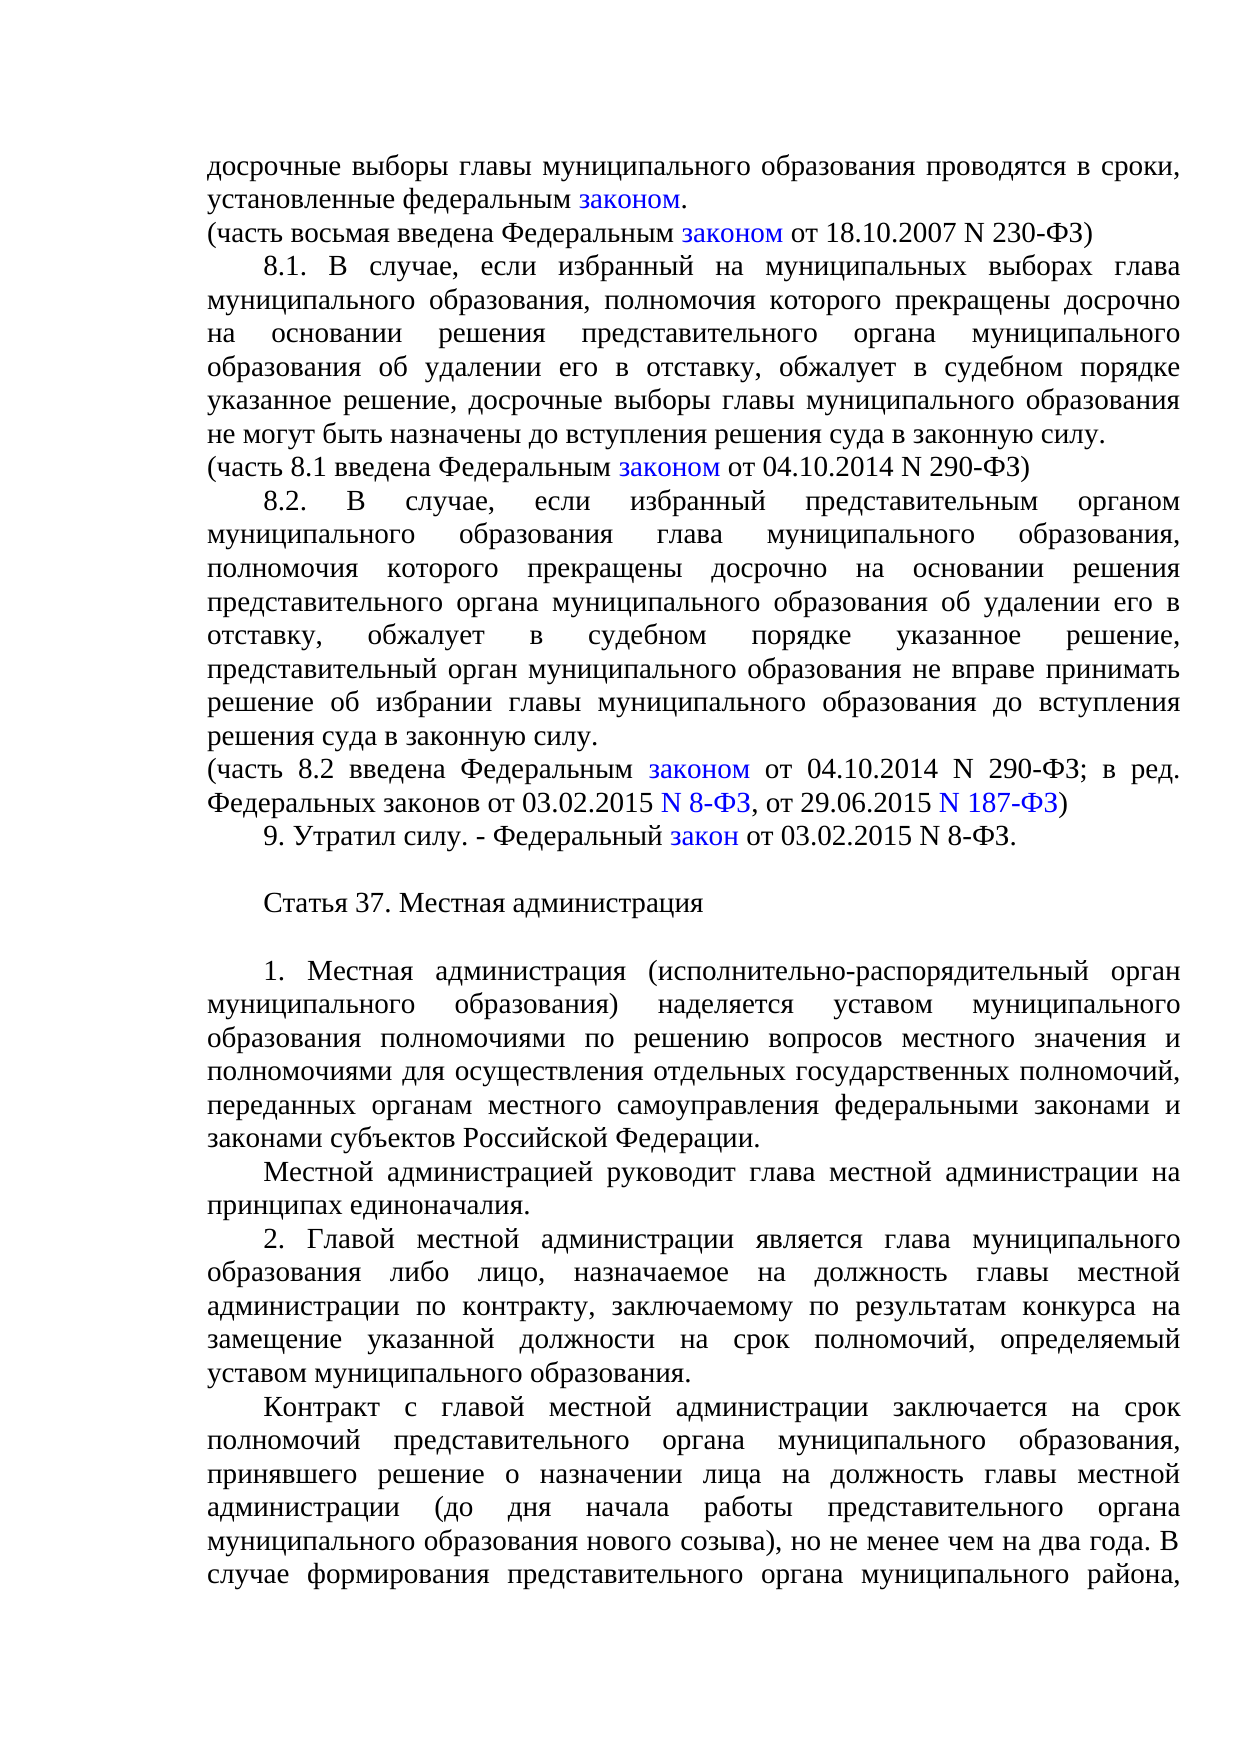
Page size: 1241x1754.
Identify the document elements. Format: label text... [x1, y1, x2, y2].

text Местной администрацией руководит глава местной администрации на принципах единоначалия. [207, 1154, 1181, 1221]
text (часть 8.1 введена Федеральным законом от 04.10.2014 N 290-ФЗ) [207, 449, 1181, 483]
text Статья 37. Местная администрация [207, 886, 1181, 919]
text 8.1. В случае, если избранный на муниципальных выборах глава муниципального образования, полномочия которого прекращены досрочно на основании решения представительного органа муниципального образования об удалении его в отставку, обжалует в судебном порядке указанное решение, досрочные выборы главы муниципального образования не могут быть назначены до вступления решения суда в законную силу. [207, 248, 1181, 449]
text 2. Главой местной администрации является глава муниципального образования либо лицо, назначаемое на должность главы местной администрации по контракту, заключаемому по результатам конкурса на замещение указанной должности на срок полномочий, определяемый уставом муниципального образования. [207, 1221, 1181, 1389]
text (часть восьмая введена Федеральным законом от 18.10.2007 N 230-ФЗ) [207, 215, 1181, 248]
text (часть 8.2 введена Федеральным законом от 04.10.2014 N 290-ФЗ; в ред. Федеральных законов от 03.02.2015 N 8-ФЗ, от 29.06.2015 N 187-ФЗ) [207, 751, 1181, 818]
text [207, 1389, 1181, 1590]
text 9. Утратил силу. - Федеральный закон от 03.02.2015 N 8-ФЗ. [207, 818, 1181, 852]
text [207, 148, 1181, 215]
text 8.2. В случае, если избранный представительным органом муниципального образования глава муниципального образования, полномочия которого прекращены досрочно на основании решения представительного органа муниципального образования об удалении его в отставку, обжалует в судебном порядке указанное решение, представительный орган муниципального образования не вправе принимать решение об избрании главы муниципального образования до вступления решения суда в законную силу. [207, 483, 1181, 751]
text 1. Местная администрация (исполнительно-распорядительный орган муниципального образования) наделяется уставом муниципального образования полномочиями по решению вопросов местного значения и полномочиями для осуществления отдельных государственных полномочий, переданных органам местного самоуправления федеральными законами и законами субъектов Российской Федерации. [207, 953, 1181, 1154]
